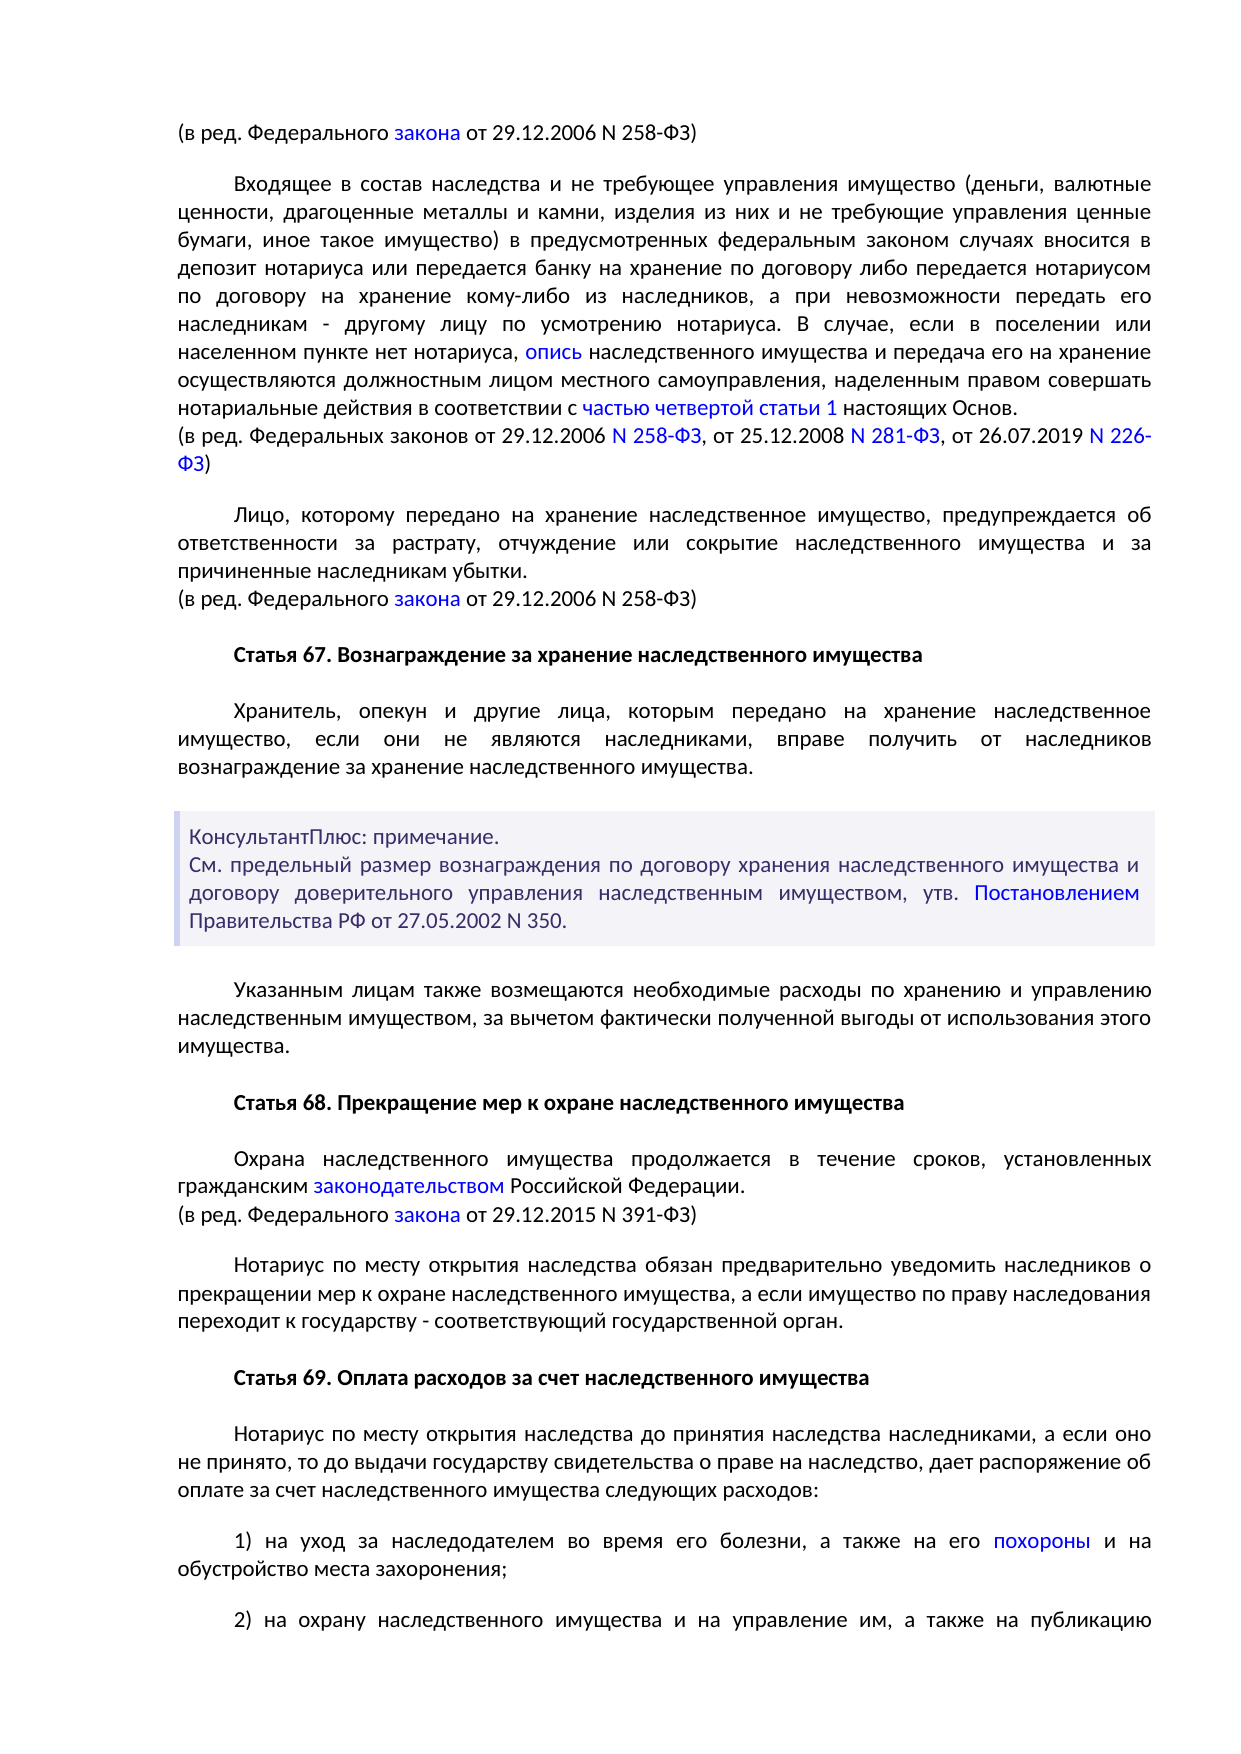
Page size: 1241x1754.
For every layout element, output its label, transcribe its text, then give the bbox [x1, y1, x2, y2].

text (в ред. Федерального закона от 29.12.2006 N 258-ФЗ) [177, 584, 1152, 612]
text Входящее в состав наследства и не требующее управления имущество (деньги, валютные ценности, драгоценные металлы и камни, изделия из них и не требующие управления ценные бумаги, иное такое имущество) в предусмотренных федеральным законом случаях вносится в депозит нотариуса или передается банку на хранение по договору либо передается нотариусом по договору на хранение кому-либо из наследников, а при невозможности передать его наследникам - другому лицу по усмотрению нотариуса. В случае, если в поселении или населенном пункте нет нотариуса, опись наследственного имущества и передача его на хранение осуществляются должностным лицом местного самоуправления, наделенным правом совершать нотариальные действия в соответствии с частью четвертой статьи 1 настоящих Основ. [177, 169, 1152, 421]
text Охрана наследственного имущества продолжается в течение сроков, установленных гражданским законодательством Российской Федерации. [177, 1144, 1152, 1200]
text 1) на уход за наследодателем во время его болезни, а также на его похороны и на обустройство места захоронения; [177, 1526, 1152, 1582]
table_header КонсультантПлюс: примечание. См. предельный размер вознаграждения по договору хранения наследственного имущества и договору доверительного управления наследственным имуществом, утв. Постановлением Правительства РФ от 27.05.2002 N 350. [180, 811, 1149, 946]
text (в ред. Федеральных законов от 29.12.2006 N 258-ФЗ, от 25.12.2008 N 281-ФЗ, от 26.07.2019 N 226-ФЗ) [177, 421, 1152, 477]
title Статья 69. Оплата расходов за счет наследственного имущества [177, 1363, 1152, 1391]
title Статья 67. Вознаграждение за хранение наследственного имущества [177, 640, 1152, 668]
text Нотариус по месту открытия наследства обязан предварительно уведомить наследников о прекращении мер к охране наследственного имущества, а если имущество по праву наследования переходит к государству - соответствующий государственной орган. [177, 1251, 1152, 1335]
text Хранитель, опекун и другие лица, которым передано на хранение наследственное имущество, если они не являются наследниками, вправе получить от наследников вознаграждение за хранение наследственного имущества. [177, 696, 1152, 780]
title Статья 68. Прекращение мер к охране наследственного имущества [177, 1088, 1152, 1116]
text Указанным лицам также возмещаются необходимые расходы по хранению и управлению наследственным имуществом, за вычетом фактически полученной выгоды от использования этого имущества. [177, 976, 1152, 1059]
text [177, 1605, 1152, 1633]
text Нотариус по месту открытия наследства до принятия наследства наследниками, а если оно не принято, то до выдачи государству свидетельства о праве на наследство, дает распоряжение об оплате за счет наследственного имущества следующих расходов: [177, 1419, 1152, 1503]
text (в ред. Федерального закона от 29.12.2015 N 391-ФЗ) [177, 1200, 1152, 1228]
text (в ред. Федерального закона от 29.12.2006 N 258-ФЗ) [177, 118, 1152, 146]
text Лицо, которому передано на хранение наследственное имущество, предупреждается об ответственности за растрату, отчуждение или сокрытие наследственного имущества и за причиненные наследникам убытки. [177, 500, 1152, 584]
